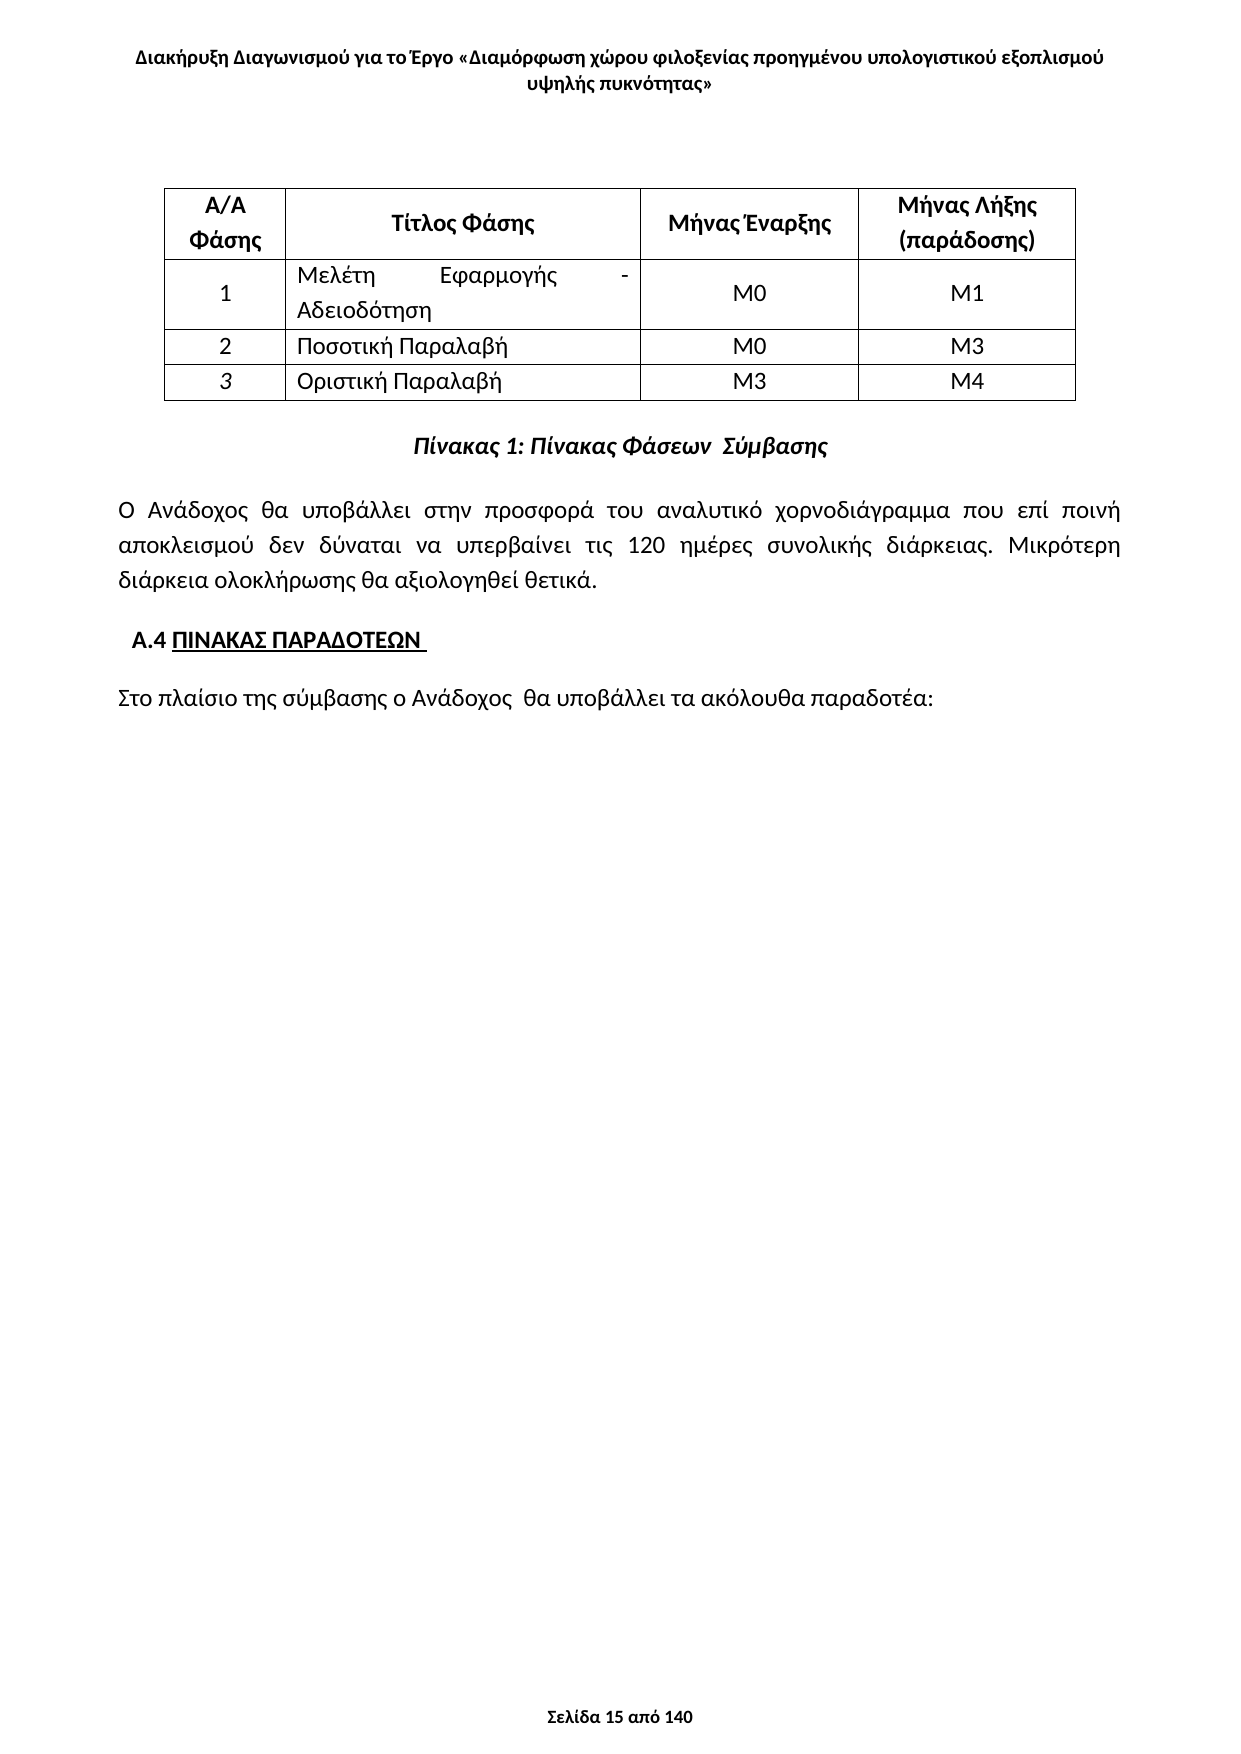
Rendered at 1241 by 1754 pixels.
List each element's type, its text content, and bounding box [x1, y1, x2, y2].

text Πίνακας 1: Πίνακας Φάσεων Σύμβασης [118, 430, 1122, 461]
table_cell 3 [165, 365, 285, 400]
table_cell 1 [165, 260, 285, 329]
table_cell Μ0 [641, 260, 858, 329]
table_header Μήνας Έναρξης [641, 189, 858, 258]
table_cell Μ3 [859, 330, 1075, 364]
table_header Α/Α Φάσης [165, 189, 285, 258]
text Ο Ανάδοχος θα υποβάλλει στην προσφορά του αναλυτικό χορνοδιάγραμμα που επί ποινή αποκλεισμού δεν δύναται να υπερβαίνει τις 120 ημέρες συνολικής διάρκειας. Μικρότερη διάρκεια ολοκλήρωσης θα αξιολογηθεί θετικά. [118, 494, 1122, 595]
table_cell Μ0 [641, 330, 858, 364]
text Στο πλαίσιο της σύμβασης ο Ανάδοχος θα υποβάλλει τα ακόλουθα παραδοτέα: [118, 682, 1122, 713]
table_cell Ποσοτική Παραλαβή [286, 330, 640, 364]
table_cell Μ1 [859, 260, 1075, 329]
table_cell Οριστική Παραλαβή [286, 365, 640, 400]
table_header Μήνας Λήξης (παράδοσης) [859, 189, 1075, 258]
table_cell Μ3 [641, 365, 858, 400]
table_cell 2 [165, 330, 285, 364]
subtitle ΠΙΝΑΚΑΣ ΠΑΡΑΔΟΤΕΩΝ [132, 624, 1122, 655]
table_header Τίτλος Φάσης [286, 189, 640, 258]
table_cell Μ4 [859, 365, 1075, 400]
table_cell Μελέτη Εφαρμογής - Αδειοδότηση [286, 260, 640, 329]
